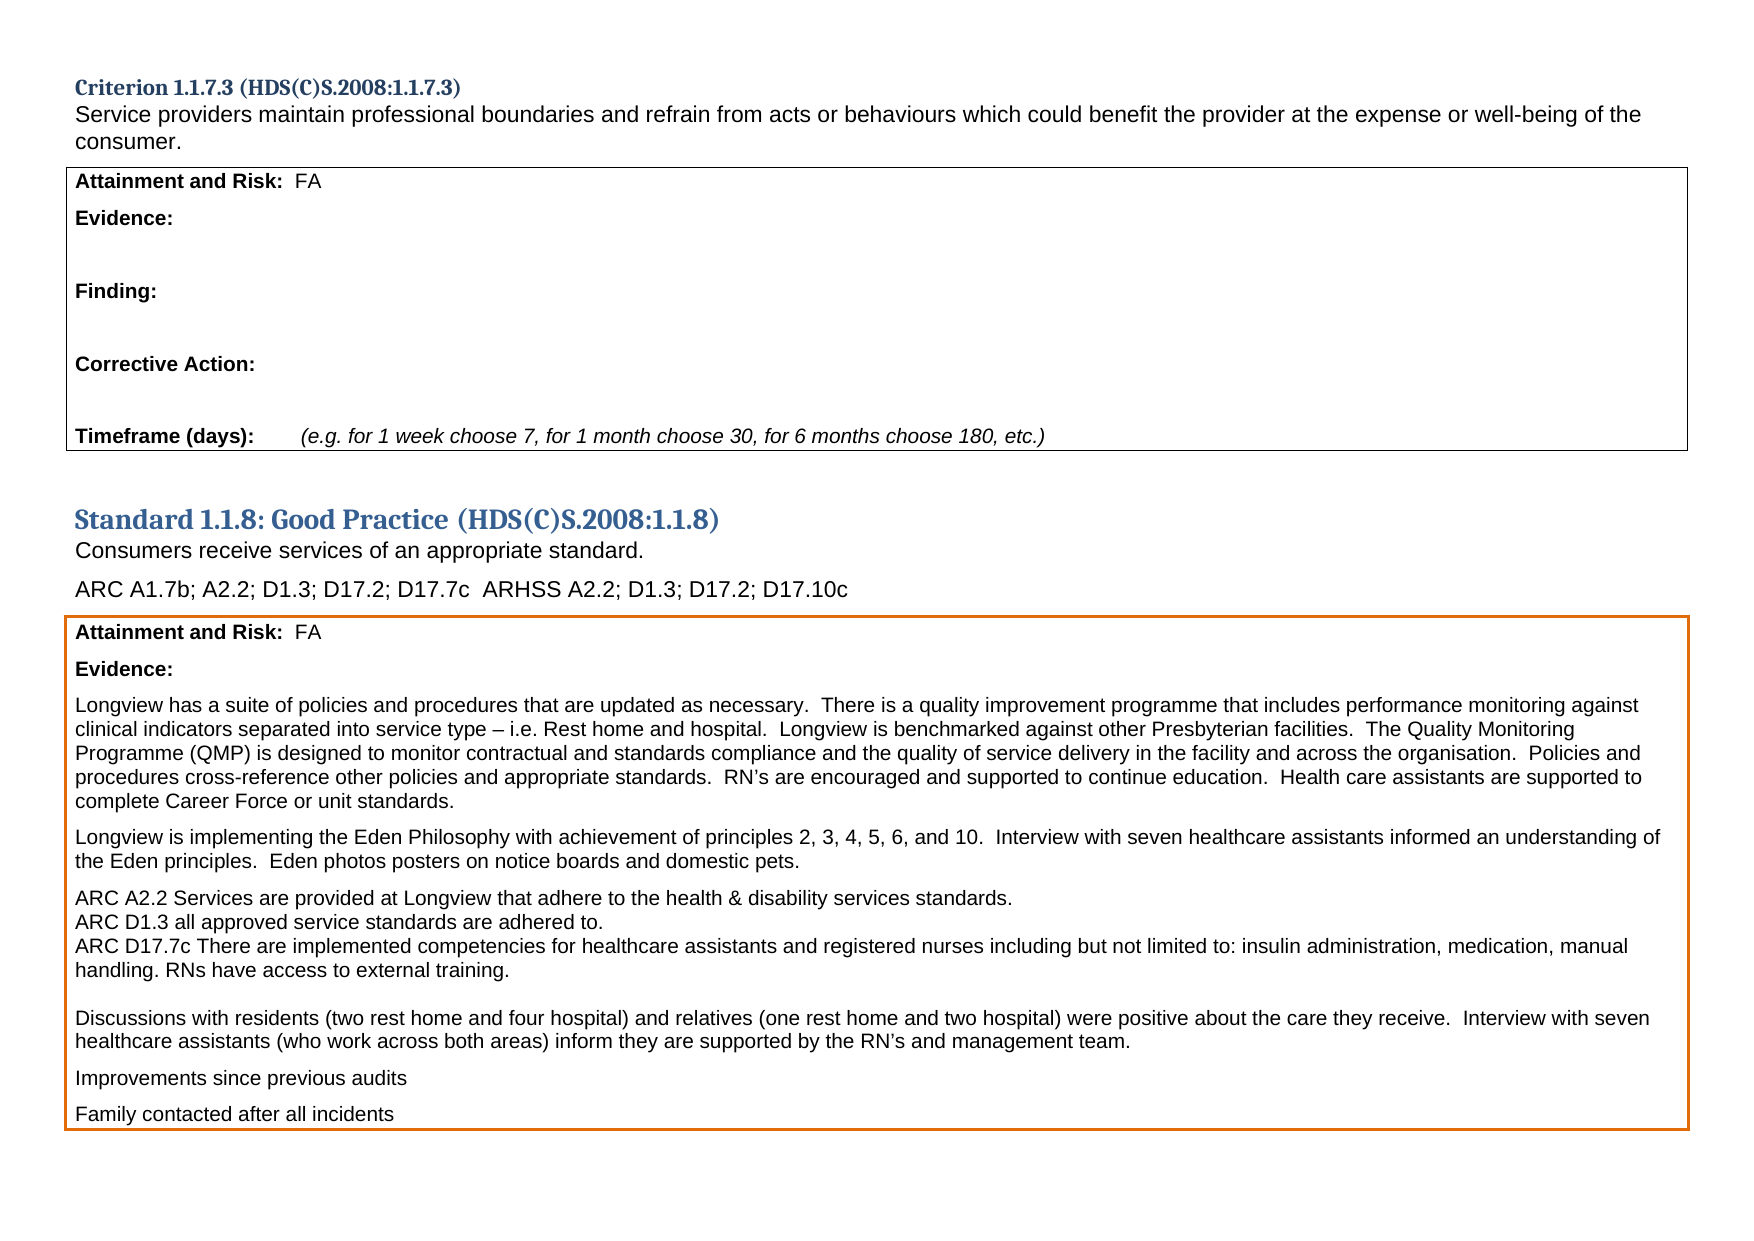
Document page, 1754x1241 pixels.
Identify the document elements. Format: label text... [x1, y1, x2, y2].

text Attainment and Risk: FA [67, 618, 1687, 644]
text Timeframe (days): (e.g. for 1 week choose 7, for 1 month choose 30, for 6 months choose 180, etc.) [67, 422, 1687, 450]
text Evidence: [67, 203, 1687, 229]
text Finding: [67, 276, 1687, 302]
text Corrective Action: [67, 349, 1687, 375]
text Attainment and Risk: FA [67, 168, 1687, 193]
text Longview has a suite of policies and procedures that are updated as necessary. There is a quality improvement programme that includes performance monitoring against clinical indicators separated into service type – i.e. Rest home and hospital. Longview is benchmarked against other Presbyterian facilities. The Quality Monitoring Programme (QMP) is designed to monitor contractual and standards compliance and the quality of service delivery in the facility and across the organisation. Policies and procedures cross-reference other policies and appropriate standards. RN’s are encouraged and supported to continue education. Health care assistants are supported to complete Career Force or unit standards. [67, 688, 1687, 813]
text Service providers maintain professional boundaries and refrain from acts or behaviours which could benefit the provider at the expense or well-being of the consumer. [75, 101, 1679, 154]
text Evidence: [67, 651, 1687, 680]
text Family contacted after all incidents [67, 1097, 1687, 1128]
subtitle Criterion 1.1.7.3 (HDS(C)S.2008:1.1.7.3) [75, 75, 1679, 101]
subtitle Standard 1.1.8: Good Practice (HDS(C)S.2008:1.1.8) [75, 503, 1679, 537]
text ARC A1.7b; A2.2; D1.3; D17.2; D17.7c ARHSS A2.2; D1.3; D17.2; D17.10c [75, 576, 1679, 602]
text Longview is implementing the Eden Philosophy with achievement of principles 2, 3, 4, 5, 6, and 10. Interview with seven healthcare assistants informed an understanding of the Eden principles. Eden photos posters on notice boards and domestic pets. [67, 820, 1687, 873]
text Improvements since previous audits [67, 1061, 1687, 1090]
text Consumers receive services of an appropriate standard. [75, 537, 1679, 563]
text ARC A2.2 Services are provided at Longview that adhere to the health & disability services standards. ARC D1.3 all approved service standards are adhered to. ARC D17.7c There are implemented competencies for healthcare assistants and registered nurses including but not limited to: insulin administration, medication, manual handling. RNs have access to external training. Discussions with residents (two rest home and four hospital) and relatives (one rest home and two hospital) were positive about the care they receive. Interview with seven healthcare assistants (who work across both areas) inform they are supported by the RN’s and management team. [67, 880, 1687, 1053]
